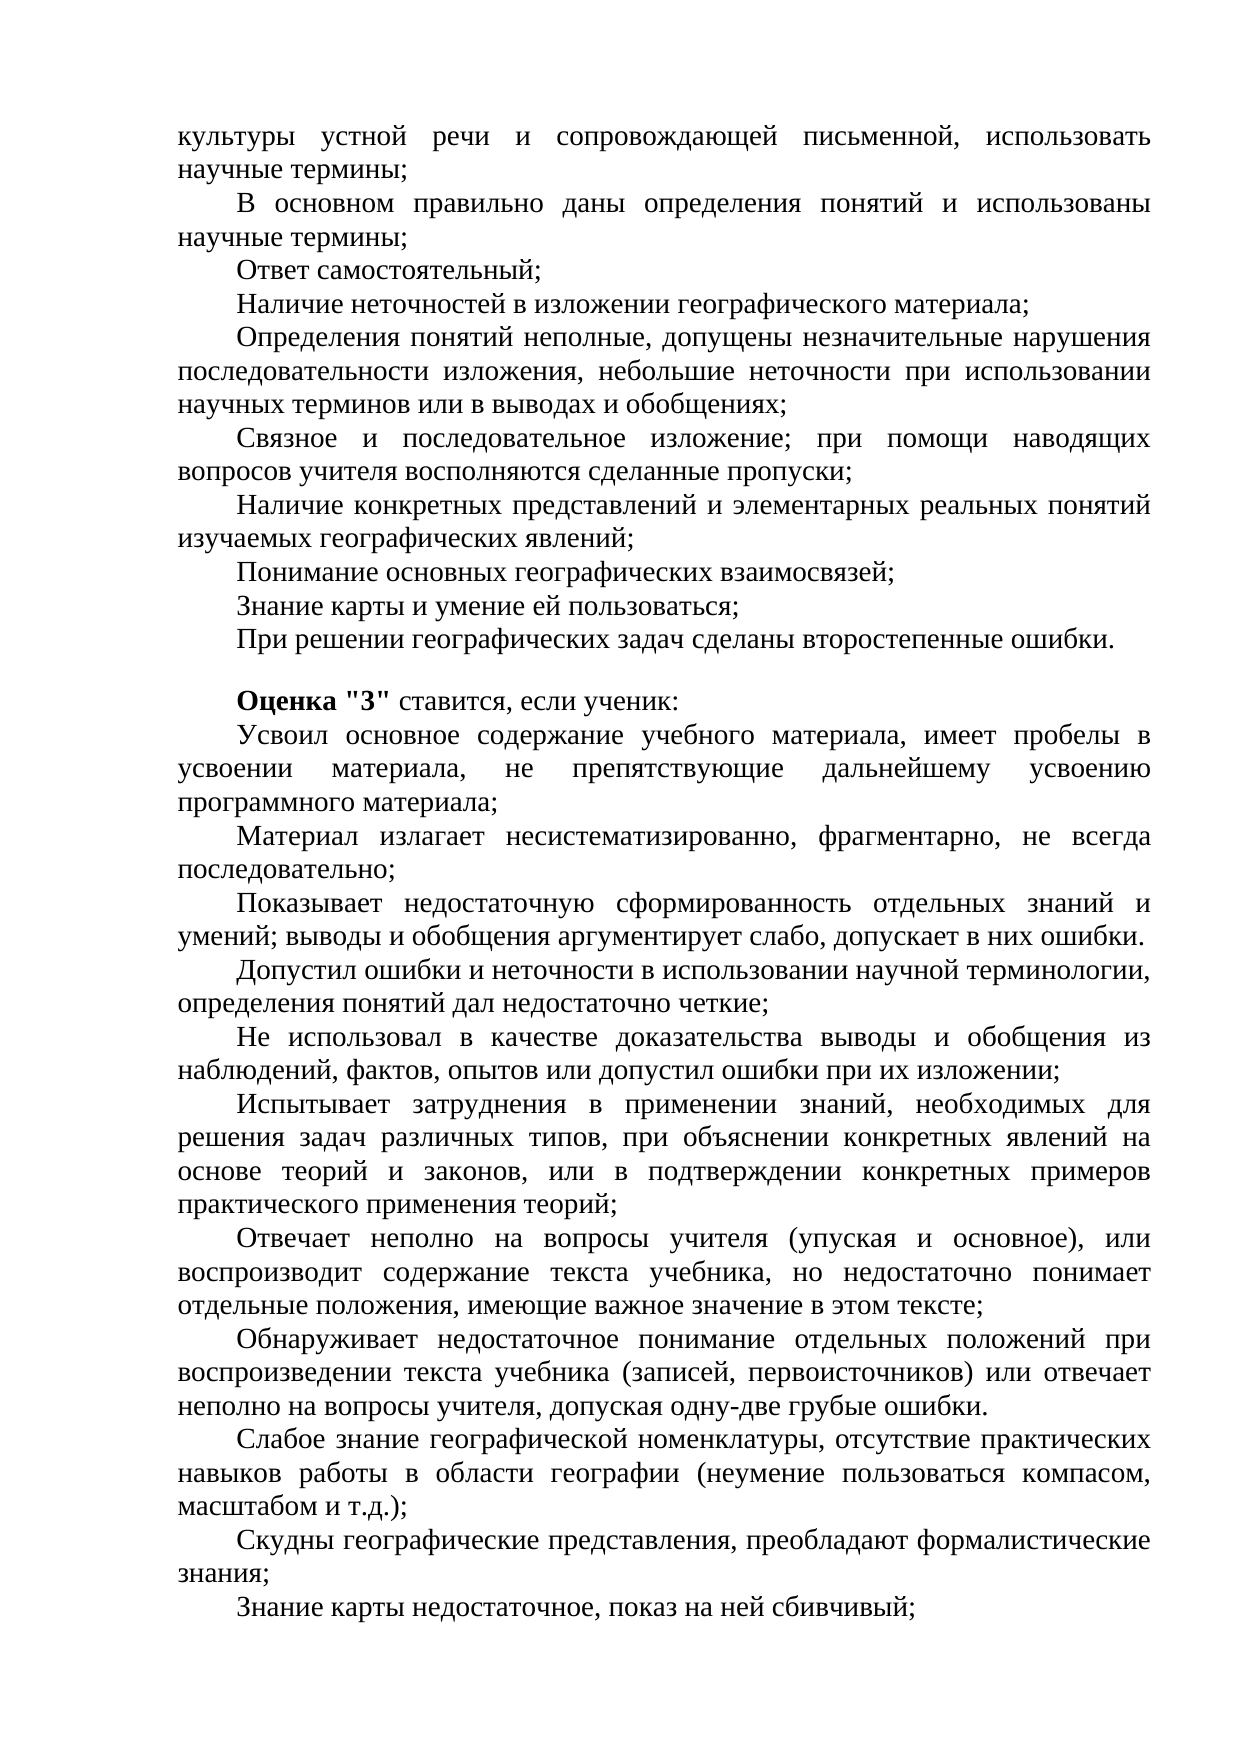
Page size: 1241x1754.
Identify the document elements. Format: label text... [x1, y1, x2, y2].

text Скудны географические представления, преобладают формалистические знания; [177, 1522, 1152, 1589]
text Слабое знание географической номенклатуры, отсутствие практических навыков работы в области географии (неумение пользоваться компасом, масштабом и т.д.); [177, 1421, 1152, 1522]
text Наличие конкретных представлений и элементарных реальных понятий изучаемых географических явлений; [177, 487, 1152, 554]
text В основном правильно даны определения понятий и использованы научные термины; [177, 185, 1152, 252]
text Связное и последовательное изложение; при помощи наводящих вопросов учителя восполняются сделанные пропуски; [177, 420, 1152, 487]
text Не использовал в качестве доказательства выводы и обобщения из наблюдений, фактов, опытов или допустил ошибки при их изложении; [177, 1019, 1152, 1086]
text При решении географических задач сделаны второстепенные ошибки. [177, 621, 1152, 655]
text Испытывает затруднения в применении знаний, необходимых для решения задач различных типов, при объяснении конкретных явлений на основе теорий и законов, или в подтверждении конкретных примеров практического применения теорий; [177, 1086, 1152, 1220]
text Оценка "3" ставится, если ученик: [177, 683, 1152, 717]
text Знание карты недостаточное, показ на ней сбивчивый; [177, 1589, 1152, 1623]
text Наличие неточностей в изложении географического материала; [177, 286, 1152, 319]
text Знание карты и умение ей пользоваться; [177, 588, 1152, 621]
text Допустил ошибки и неточности в использовании научной терминологии, определения понятий дал недостаточно четкие; [177, 952, 1152, 1019]
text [177, 118, 1152, 185]
text Показывает недостаточную сформированность отдельных знаний и умений; выводы и обобщения аргументирует слабо, допускает в них ошибки. [177, 885, 1152, 952]
text Отвечает неполно на вопросы учителя (упуская и основное), или воспроизводит содержание текста учебника, но недостаточно понимает отдельные положения, имеющие важное значение в этом тексте; [177, 1220, 1152, 1321]
text Материал излагает несистематизированно, фрагментарно, не всегда последовательно; [177, 818, 1152, 885]
text Обнаруживает недостаточное понимание отдельных положений при воспроизведении текста учебника (записей, первоисточников) или отвечает неполно на вопросы учителя, допуская одну-две грубые ошибки. [177, 1321, 1152, 1421]
text Определения понятий неполные, допущены незначительные нарушения последовательности изложения, небольшие неточности при использовании научных терминов или в выводах и обобщениях; [177, 319, 1152, 420]
text Ответ самостоятельный; [177, 252, 1152, 286]
text Усвоил основное содержание учебного материала, имеет пробелы в усвоении материала, не препятствующие дальнейшему усвоению программного материала; [177, 717, 1152, 818]
text Понимание основных географических взаимосвязей; [177, 554, 1152, 588]
